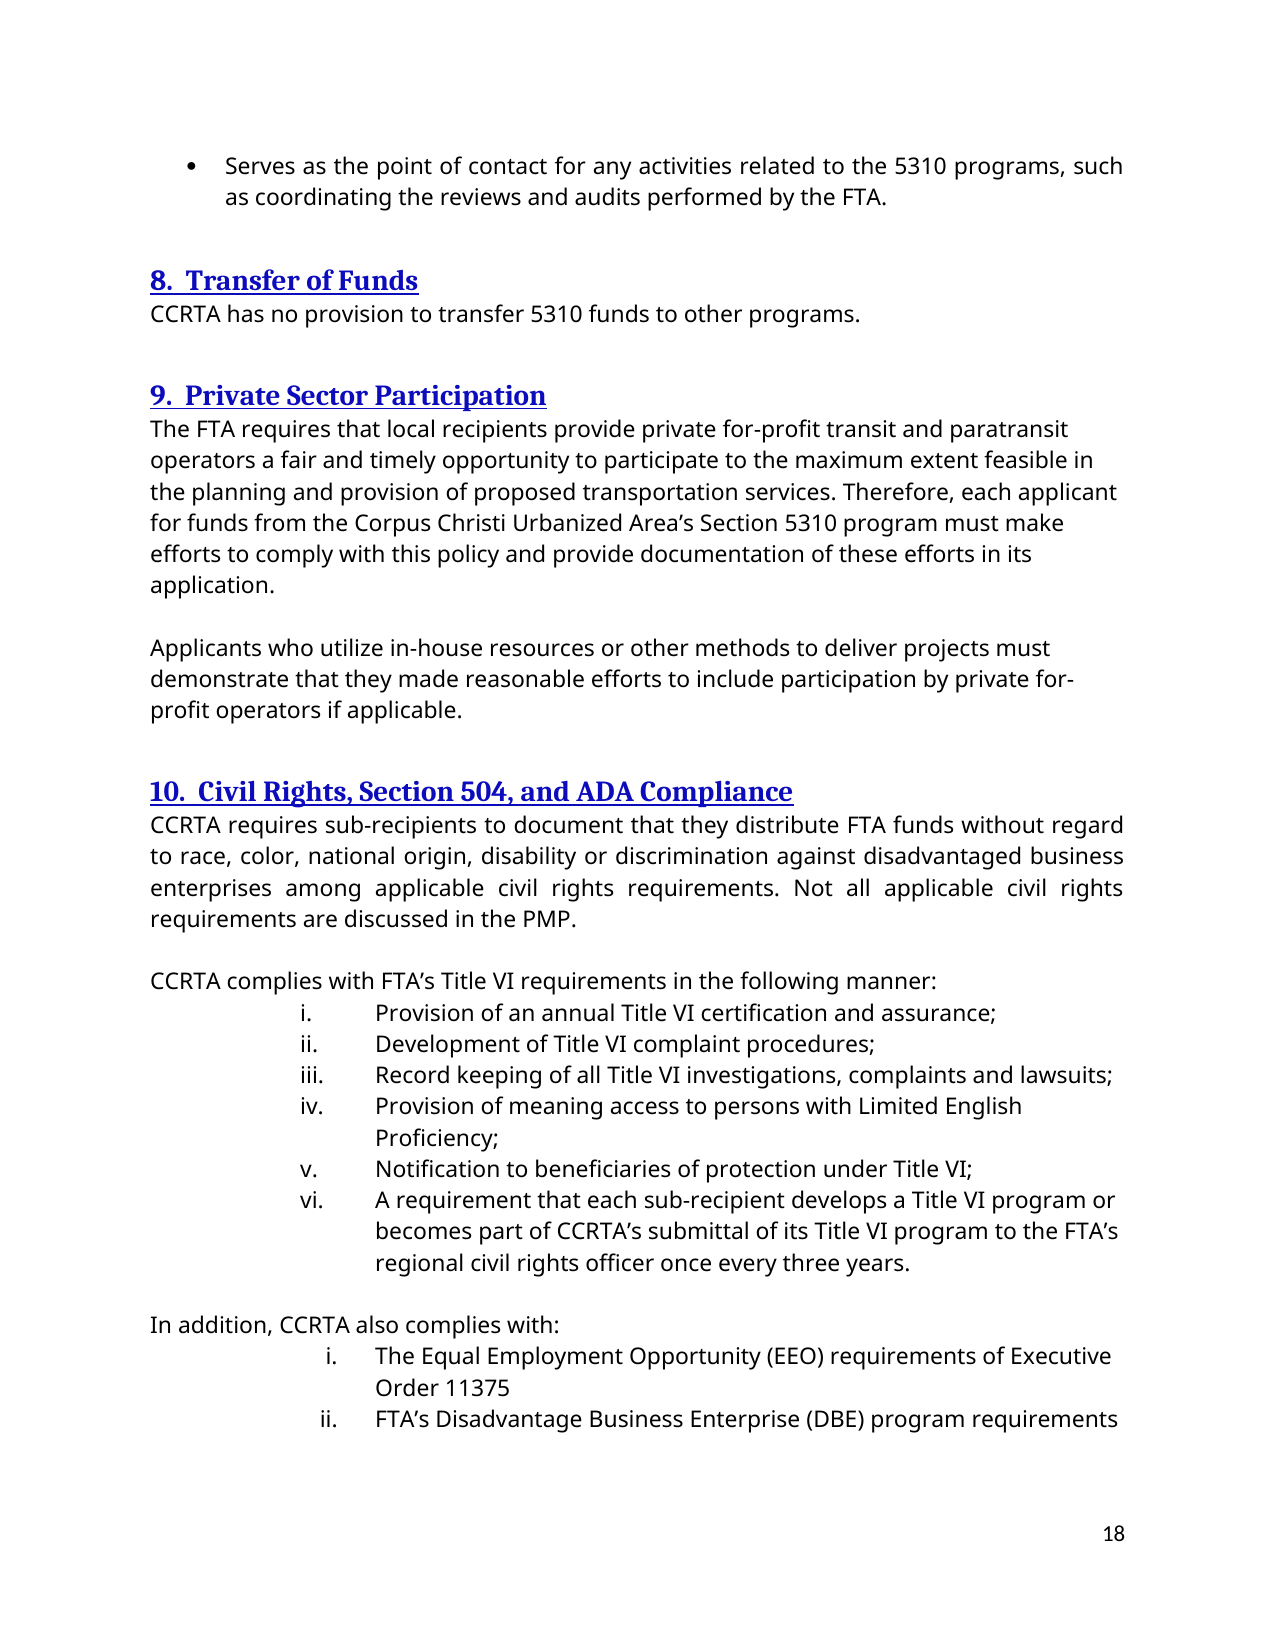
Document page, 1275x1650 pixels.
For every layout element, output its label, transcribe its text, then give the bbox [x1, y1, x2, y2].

list Provision of an annual Title VI certification and assurance; [300, 996, 1125, 1028]
list Serves as the point of contact for any activities related to the 5310 programs, such as coordinating the reviews and audits performed by the FTA. [187, 150, 1125, 212]
list FTA’s Disadvantage Business Enterprise (DBE) program requirements [337, 1403, 1125, 1434]
list Notification to beneficiaries of protection under Title VI; [300, 1153, 1125, 1184]
list Record keeping of all Title VI investigations, complaints and lawsuits; [300, 1059, 1125, 1090]
text The FTA requires that local recipients provide private for-profit transit and paratransit operators a fair and timely opportunity to participate to the maximum extent feasible in the planning and provision of proposed transportation services. Therefore, each applicant for funds from the Corpus Christi Urbanized Area’s Section 5310 program must make efforts to comply with this policy and provide documentation of these efforts in its application. [150, 413, 1125, 600]
subtitle 9. Private Sector Participation [150, 379, 1125, 413]
list Provision of meaning access to persons with Limited English Proficiency; [300, 1090, 1125, 1153]
text CCRTA complies with FTA’s Title VI requirements in the following manner: [150, 965, 1125, 996]
text CCRTA has no provision to transfer 5310 funds to other programs. [150, 298, 1125, 329]
list Development of Title VI complaint procedures; [300, 1028, 1125, 1059]
subtitle 8. Transfer of Funds [150, 264, 1125, 298]
text In addition, CCRTA also complies with: [150, 1309, 1125, 1340]
list A requirement that each sub-recipient develops a Title VI program or becomes part of CCRTA’s submittal of its Title VI program to the FTA’s regional civil rights officer once every three years. [300, 1184, 1125, 1278]
text Applicants who utilize in-house resources or other methods to deliver projects must demonstrate that they made reasonable efforts to include participation by private for-profit operators if applicable. [150, 632, 1125, 725]
list The Equal Employment Opportunity (EEO) requirements of Executive Order 11375 [337, 1340, 1125, 1403]
subtitle 10. Civil Rights, Section 504, and ADA Compliance [150, 775, 1125, 809]
text CCRTA requires sub-recipients to document that they distribute FTA funds without regard to race, color, national origin, disability or discrimination against disadvantaged business enterprises among applicable civil rights requirements. Not all applicable civil rights requirements are discussed in the PMP. [150, 809, 1125, 934]
